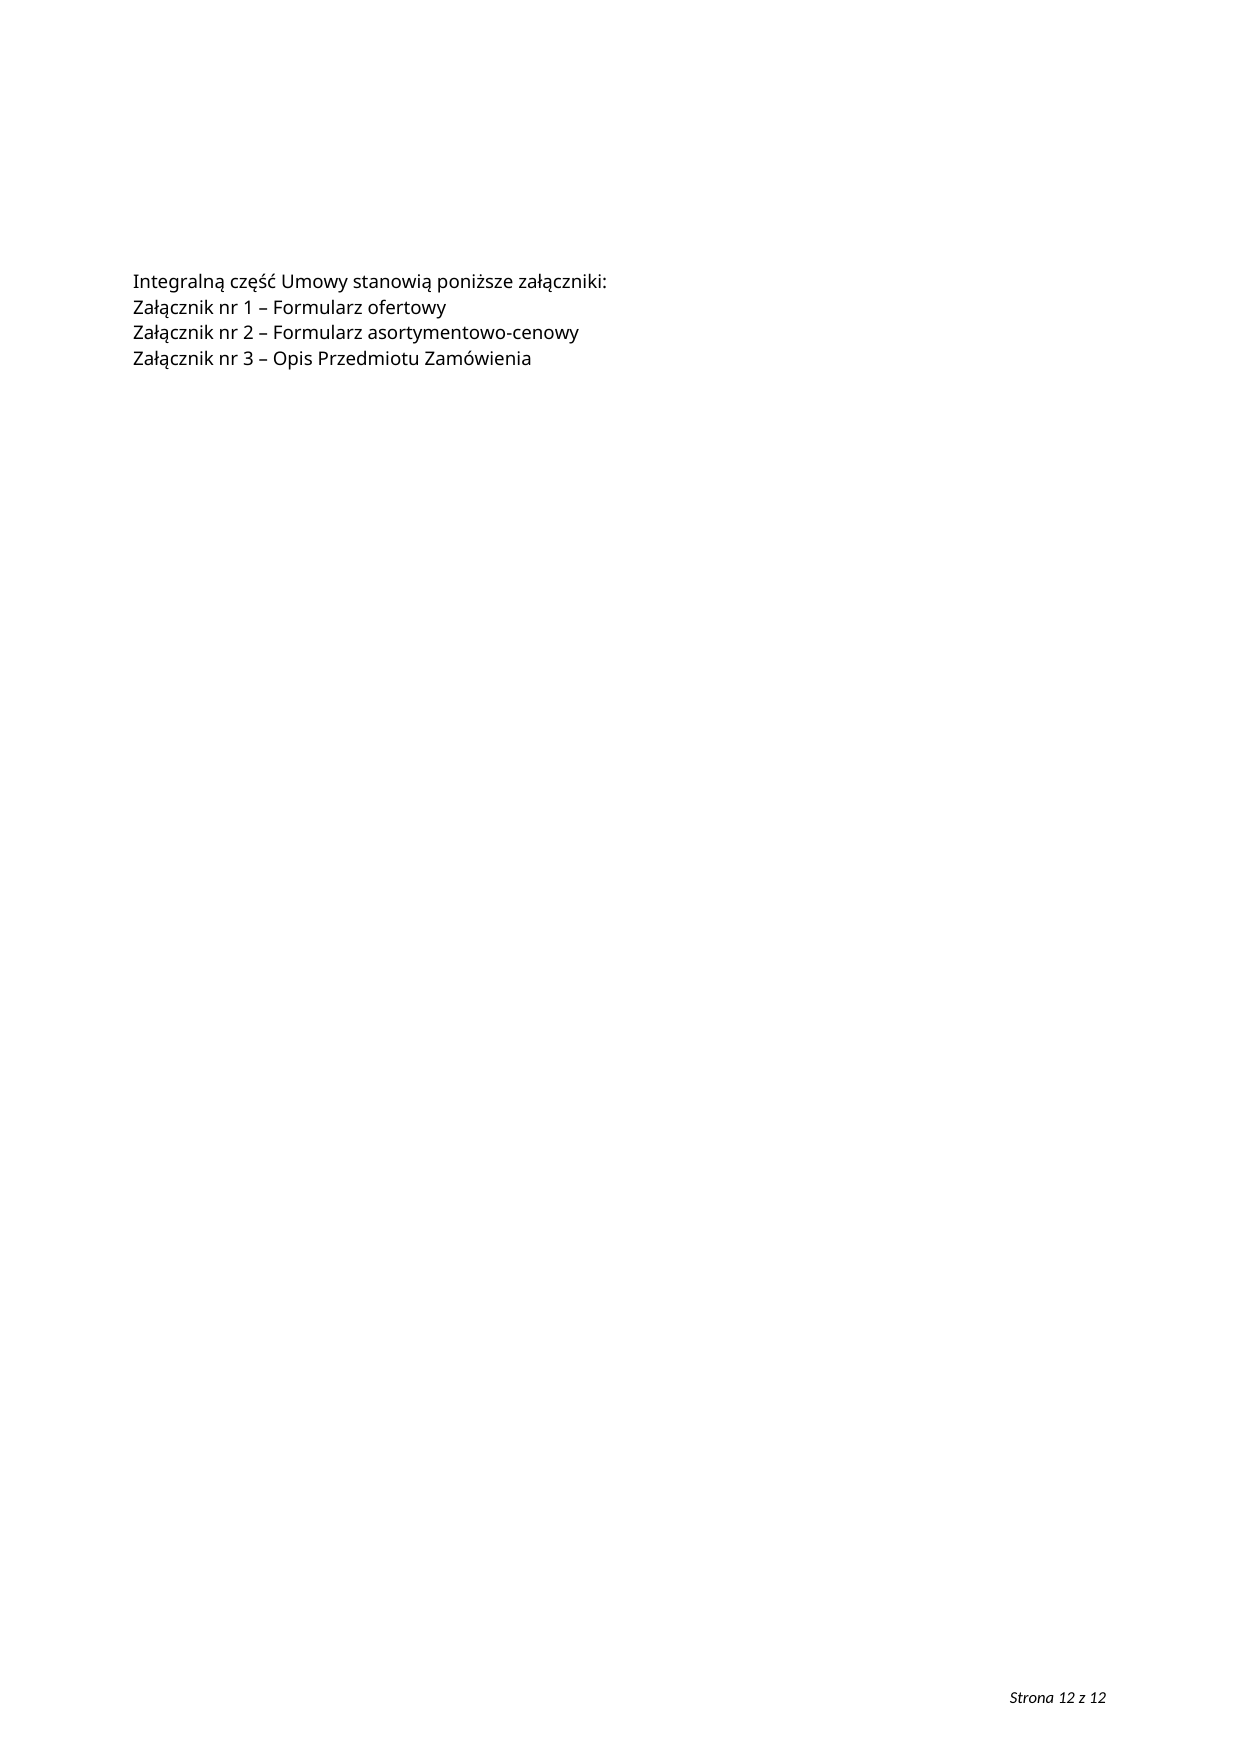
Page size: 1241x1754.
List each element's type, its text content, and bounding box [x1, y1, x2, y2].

text Załącznik nr 3 – Opis Przedmiotu Zamówienia [133, 345, 1107, 371]
text Załącznik nr 2 – Formularz asortymentowo-cenowy [133, 320, 1107, 345]
text Integralną część Umowy stanowią poniższe załączniki: [133, 269, 1107, 294]
text Załącznik nr 1 – Formularz ofertowy [133, 294, 1107, 320]
